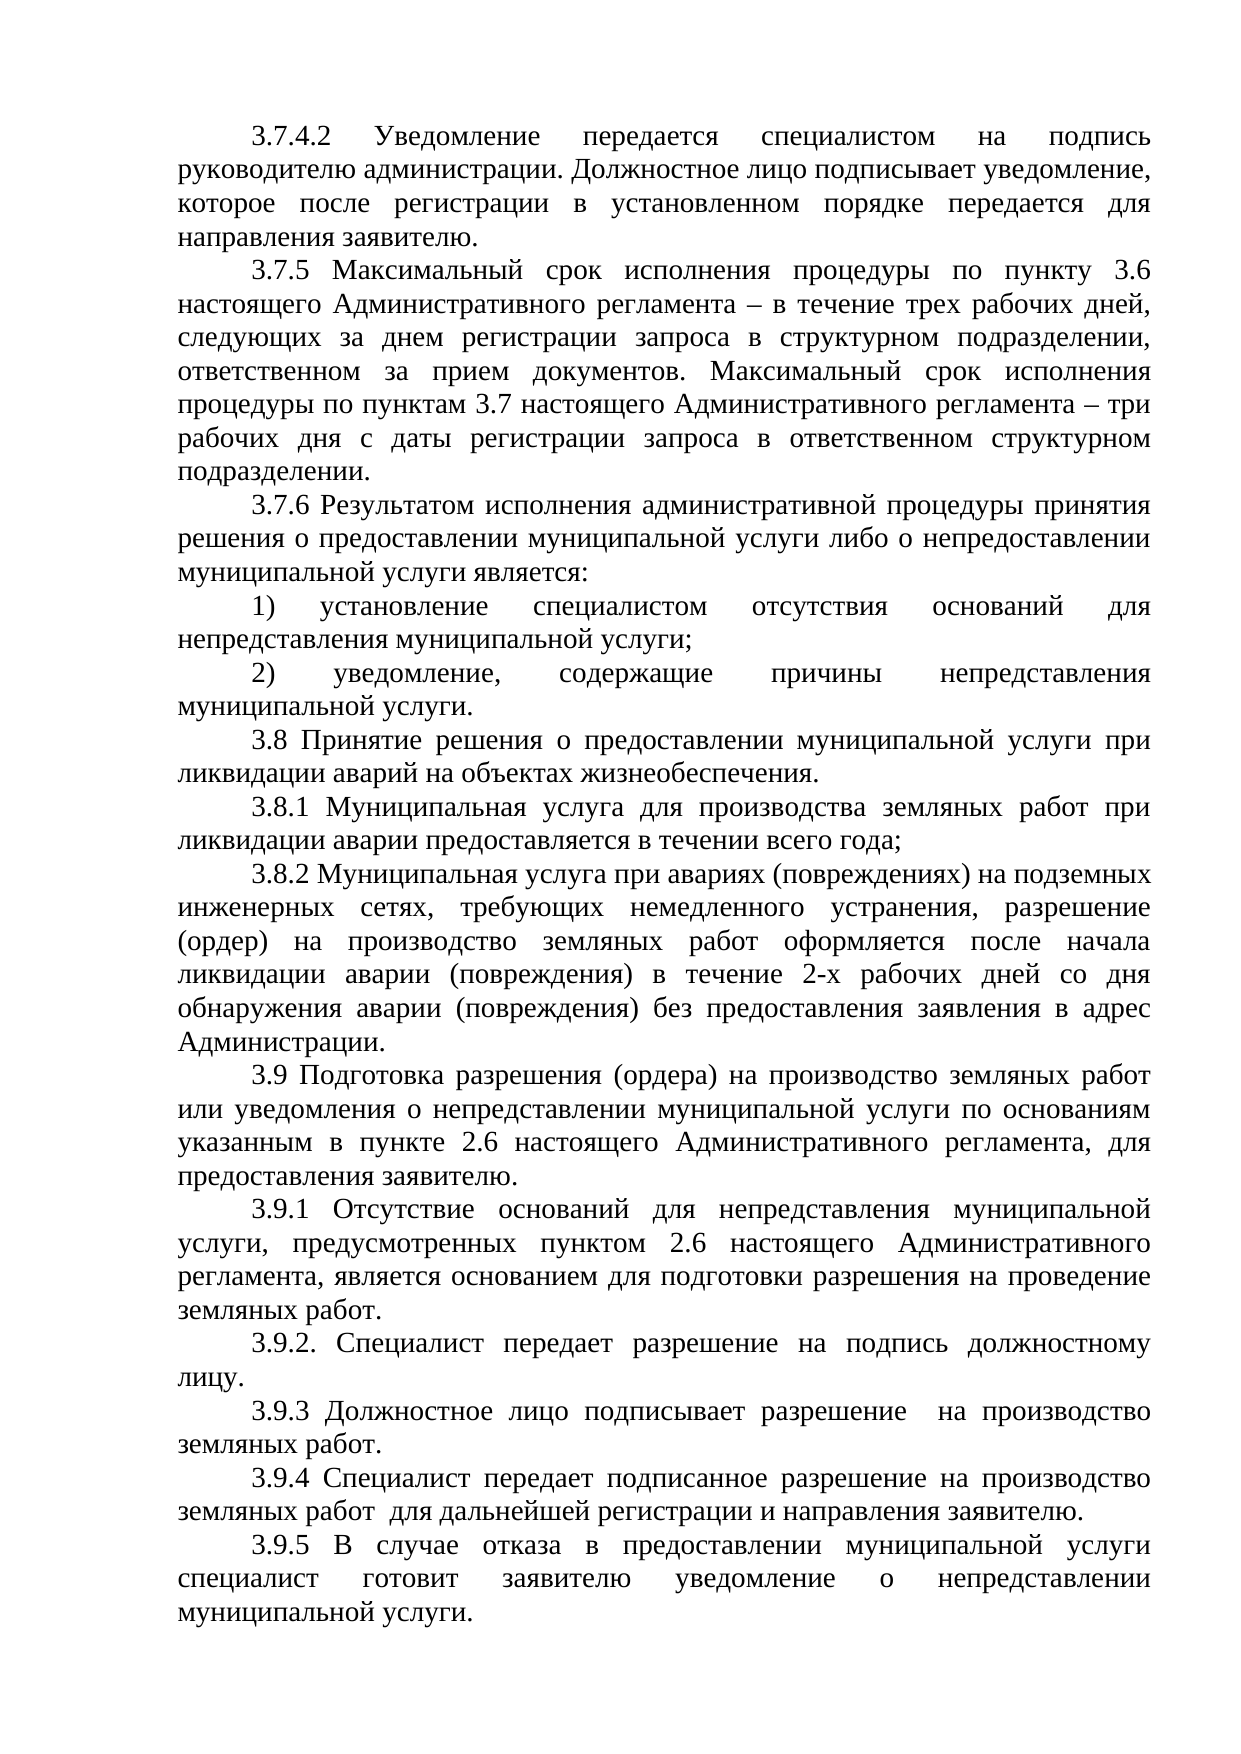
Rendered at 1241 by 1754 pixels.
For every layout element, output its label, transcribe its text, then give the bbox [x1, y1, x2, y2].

text 3.8.2 Муниципальная услуга при авариях (повреждениях) на подземных инженерных сетях, требующих немедленного устранения, разрешение (ордер) на производство земляных работ оформляется после начала ликвидации аварии (повреждения) в течение 2-х рабочих дней со дня обнаружения аварии (повреждения) без предоставления заявления в адрес Администрации. [177, 856, 1152, 1057]
text 1) установление специалистом отсутствия оснований для непредставления муниципальной услуги; [177, 588, 1152, 655]
text 3.9.4 Специалист передает подписанное разрешение на производство земляных работ для дальнейшей регистрации и направления заявителю. [177, 1460, 1152, 1527]
text 2) уведомление, содержащие причины непредставления муниципальной услуги. [177, 655, 1152, 722]
text 3.9.3 Должностное лицо подписывает разрешение на производство земляных работ. [177, 1393, 1152, 1460]
text 3.8 Принятие решения о предоставлении муниципальной услуги при ликвидации аварий на объектах жизнеобеспечения. [177, 722, 1152, 789]
text 3.9.1 Отсутствие оснований для непредставления муниципальной услуги, предусмотренных пунктом 2.6 настоящего Административного регламента, является основанием для подготовки разрешения на проведение земляных работ. [177, 1191, 1152, 1326]
text 3.8.1 Муниципальная услуга для производства земляных работ при ликвидации аварии предоставляется в течении всего года; [177, 789, 1152, 856]
text 3.7.4.2 Уведомление передается специалистом на подпись руководителю администрации. Должностное лицо подписывает уведомление, которое после регистрации в установленном порядке передается для направления заявителю. [177, 118, 1152, 252]
text 3.9.2. Специалист передает разрешение на подпись должностному лицу. [177, 1326, 1152, 1393]
text 3.9.5 В случае отказа в предоставлении муниципальной услуги специалист готовит заявителю уведомление о непредставлении муниципальной услуги. [177, 1527, 1152, 1627]
text 3.9 Подготовка разрешения (ордера) на производство земляных работ или уведомления о непредставлении муниципальной услуги по основаниям указанным в пункте 2.6 настоящего Административного регламента, для предоставления заявителю. [177, 1057, 1152, 1191]
text 3.7.6 Результатом исполнения административной процедуры принятия решения о предоставлении муниципальной услуги либо о непредоставлении муниципальной услуги является: [177, 487, 1152, 588]
text 3.7.5 Максимальный срок исполнения процедуры по пункту 3.6 настоящего Административного регламента – в течение трех рабочих дней, следующих за днем регистрации запроса в структурном подразделении, ответственном за прием документов. Максимальный срок исполнения процедуры по пунктам 3.7 настоящего Административного регламента – три рабочих дня с даты регистрации запроса в ответственном структурном подразделении. [177, 252, 1152, 487]
